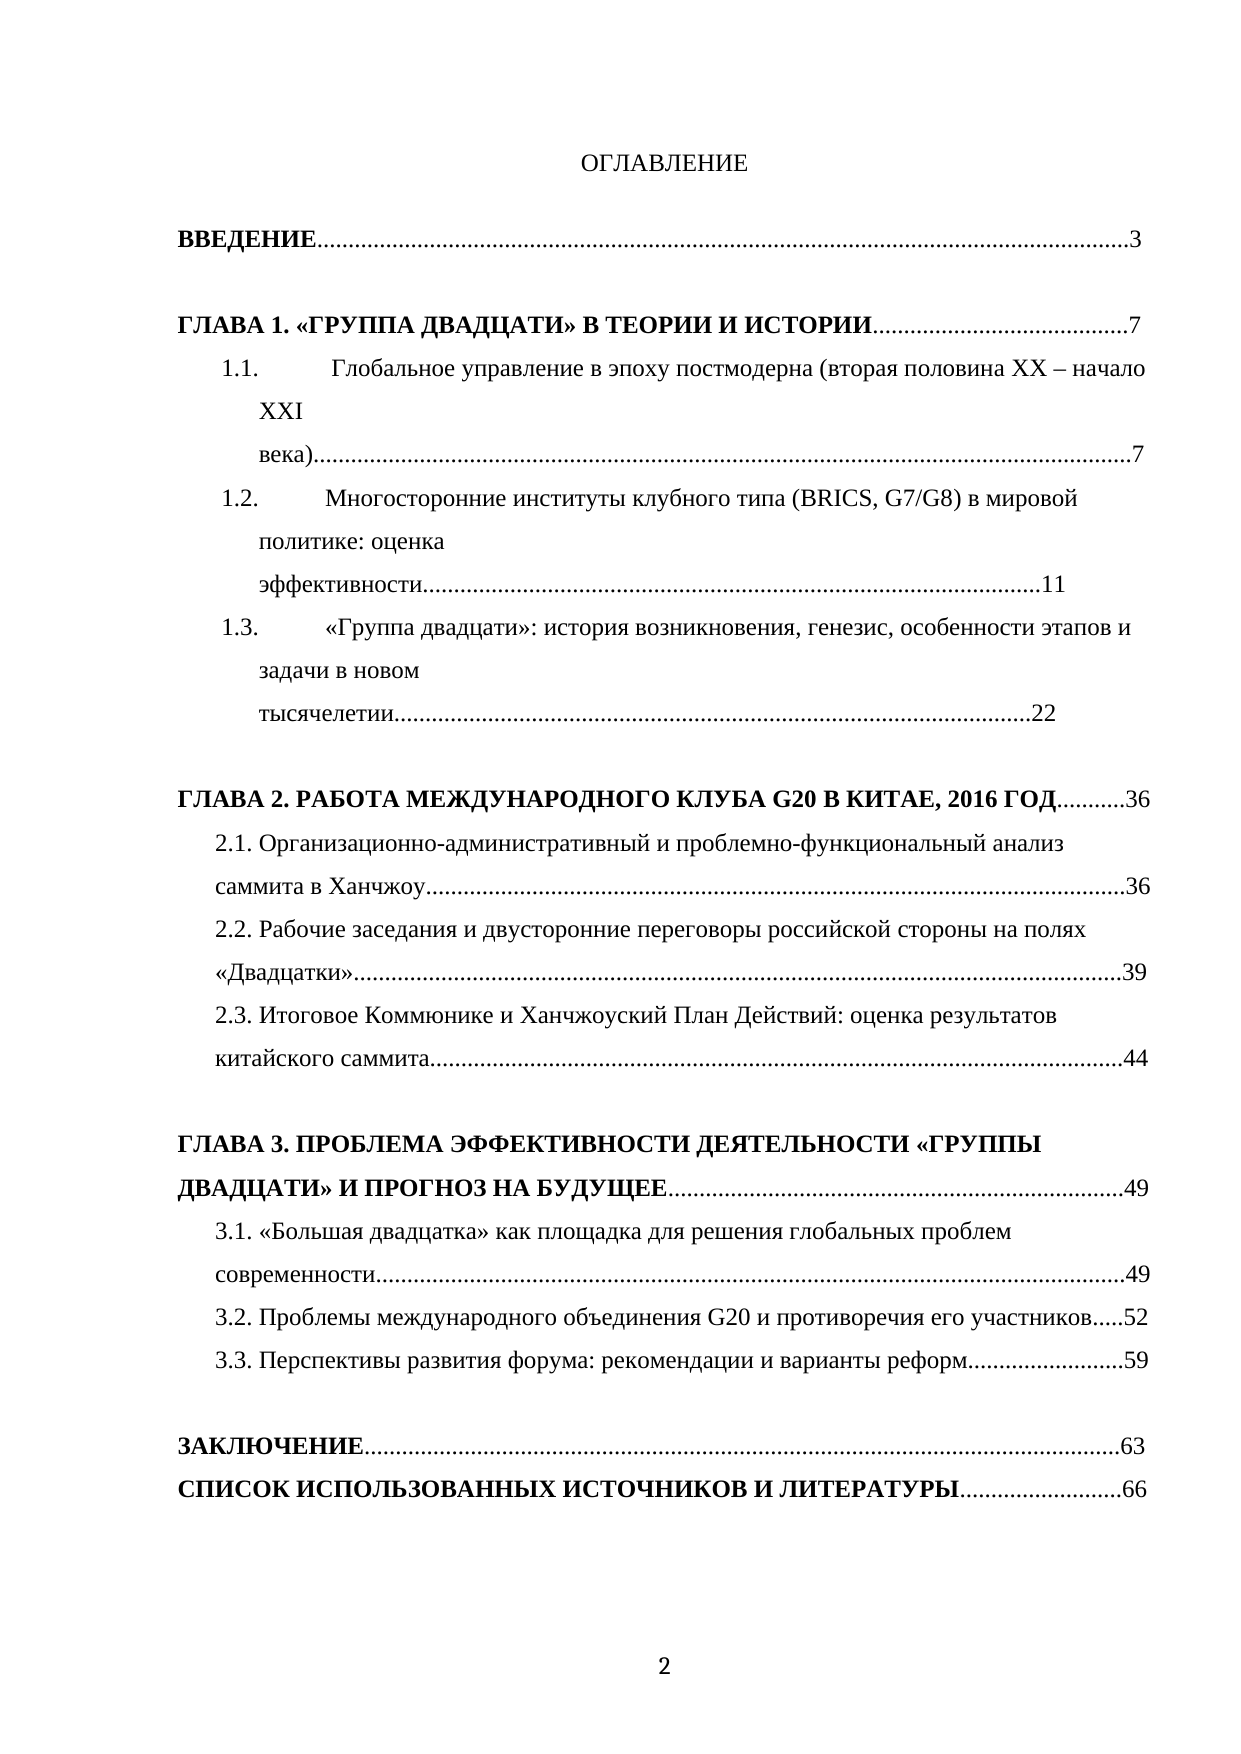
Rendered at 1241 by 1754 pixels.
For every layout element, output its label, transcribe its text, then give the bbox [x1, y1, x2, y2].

list «Группа двадцати»: история возникновения, генезис, особенности этапов и задачи в новом тысячелетии......................................................................................................22 [221, 612, 1152, 727]
list 3.3. Перспективы развития форума: рекомендации и варианты реформ.........................59 [215, 1345, 1152, 1374]
text ГЛАВА 2. РАБОТА МЕЖДУНАРОДНОГО КЛУБА G20 В КИТАЕ, 2016 ГОД...........36 [177, 784, 1152, 813]
text ЗАКЛЮЧЕНИЕ.........................................................................................................................63 [177, 1431, 1152, 1460]
list Глобальное управление в эпоху постмодерна (вторая половина XX – начало XXI века)...................................................................................................................................7 [221, 353, 1152, 468]
text СПИСОК ИСПОЛЬЗОВАННЫХ ИСТОЧНИКОВ И ЛИТЕРАТУРЫ..........................66 [177, 1474, 1152, 1503]
list 3.2. Проблемы международного объединения G20 и противоречия его участников.....52 [215, 1302, 1152, 1331]
list 2.2. Рабочие заседания и двусторонние переговоры российской стороны на полях «Двадцатки»...........................................................................................................................39 [215, 914, 1152, 986]
text ГЛАВА 3. ПРОБЛЕМА ЭФФЕКТИВНОСТИ ДЕЯТЕЛЬНОСТИ «ГРУППЫ ДВАДЦАТИ» И ПРОГНОЗ НА БУДУЩЕЕ.........................................................................49 [177, 1129, 1152, 1201]
text ОГЛАВЛЕНИЕ [177, 148, 1152, 176]
list 2.1. Организационно-административный и проблемно-функциональный анализ саммита в Ханчжоу................................................................................................................36 [215, 828, 1152, 899]
list 2.3. Итоговое Коммюнике и Ханчжоуский План Действий: оценка результатов китайского саммита...............................................................................................................44 [215, 1000, 1152, 1072]
list 3.1. «Большая двадцатка» как площадка для решения глобальных проблем современности........................................................................................................................49 [215, 1216, 1152, 1288]
list Многосторонние институты клубного типа (BRICS, G7/G8) в мировой политике: оценка эффективности...................................................................................................11 [221, 483, 1152, 598]
text ГЛАВА 1. «ГРУППА ДВАДЦАТИ» В ТЕОРИИ И ИСТОРИИ.........................................7 [177, 310, 1152, 339]
text ВВЕДЕНИЕ..................................................................................................................................3 [177, 224, 1152, 253]
